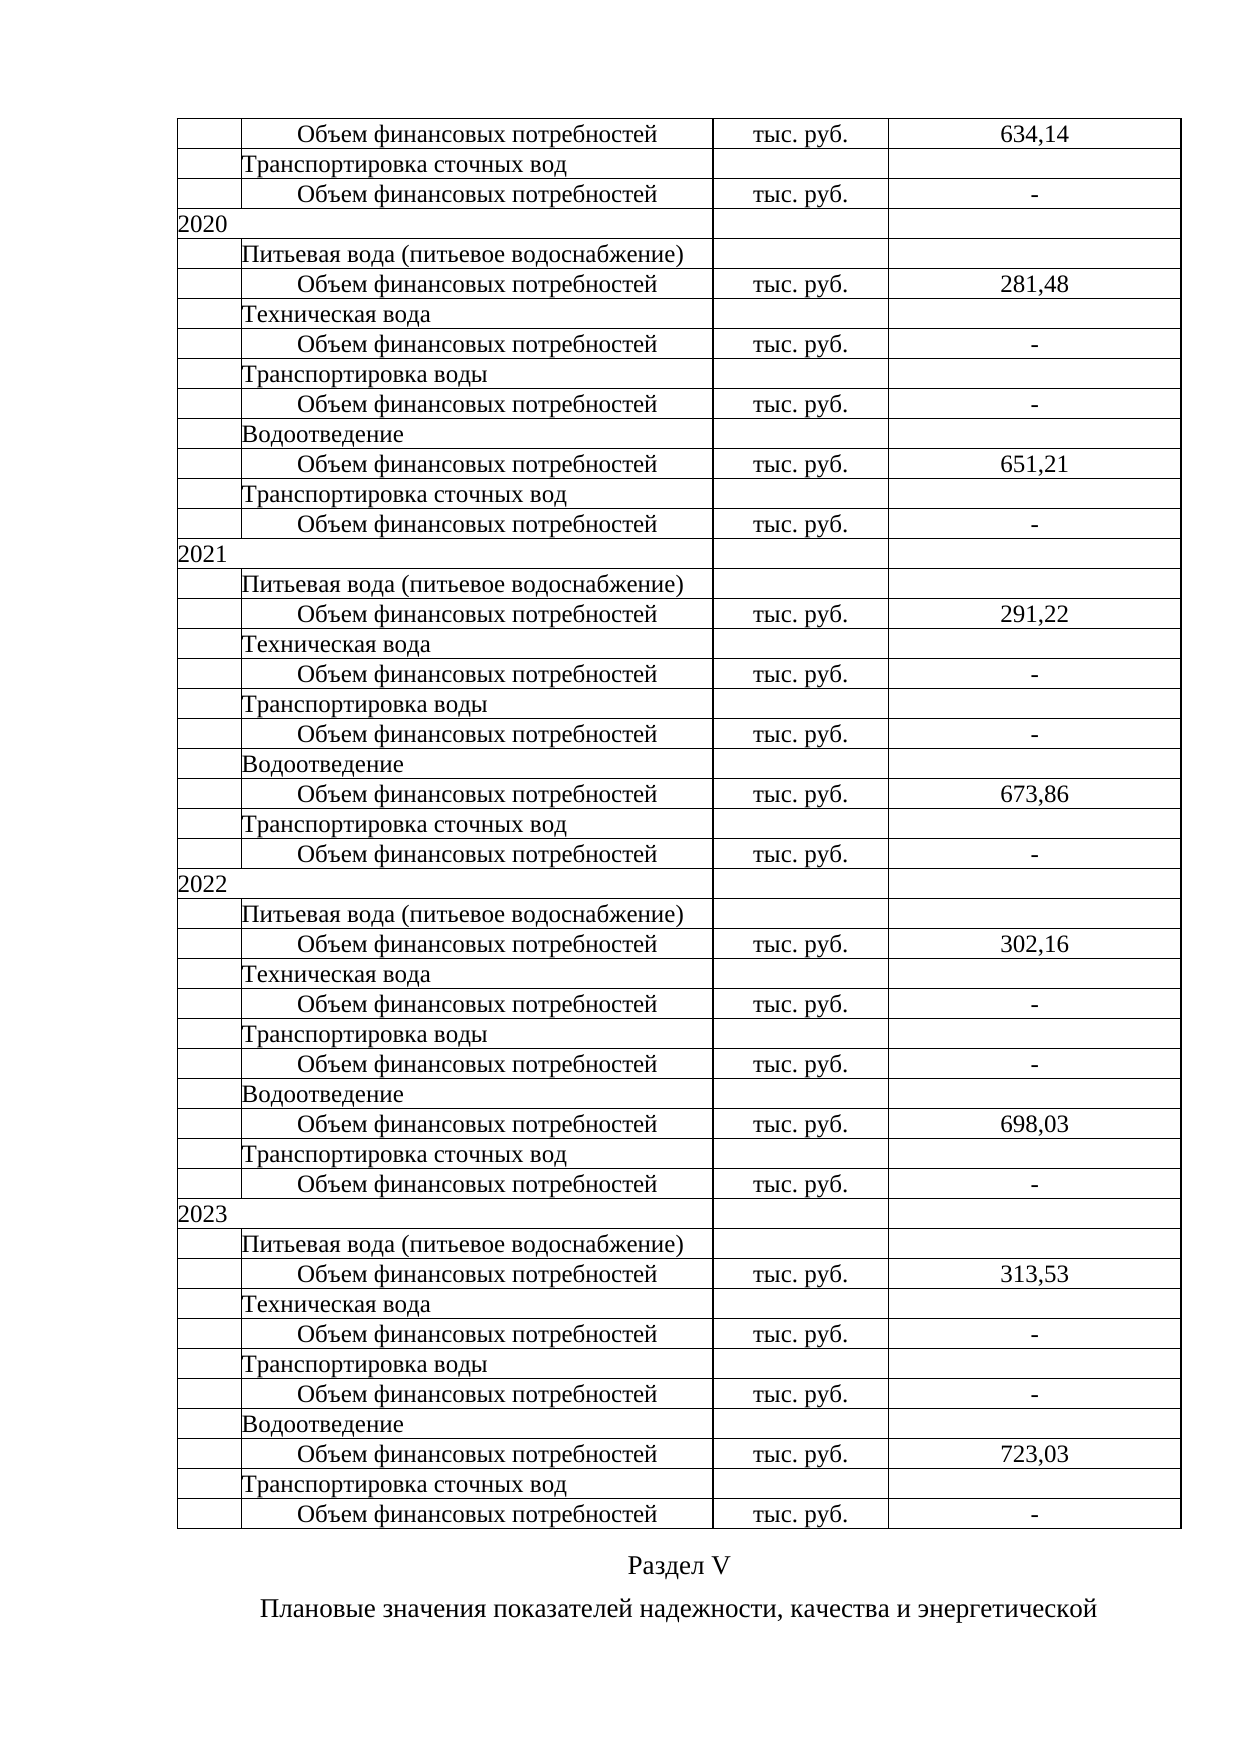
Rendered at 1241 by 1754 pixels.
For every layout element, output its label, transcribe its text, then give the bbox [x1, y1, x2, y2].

table_cell [178, 809, 241, 838]
table_cell [889, 209, 1180, 238]
table_cell [178, 719, 241, 748]
table_cell тыс. руб. [714, 1259, 888, 1288]
table_cell тыс. руб. [714, 179, 888, 208]
table_cell Объем финансовых потребностей [242, 659, 712, 688]
table_cell [178, 359, 241, 388]
table_cell [178, 1409, 241, 1438]
table_cell [714, 809, 888, 838]
table_cell Объем финансовых потребностей [242, 989, 712, 1018]
table_cell Транспортировка сточных вод [242, 809, 712, 838]
table_cell 313,53 [889, 1259, 1180, 1288]
table_cell тыс. руб. [714, 659, 888, 688]
table_cell [178, 1379, 241, 1408]
table_cell 673,86 [889, 779, 1180, 808]
table_cell Объем финансовых потребностей [242, 1109, 712, 1138]
table_cell [889, 1139, 1180, 1168]
table_cell - [889, 509, 1180, 538]
table_cell [714, 1139, 888, 1168]
table_cell - [889, 179, 1180, 208]
table_cell [714, 359, 888, 388]
table_cell [760, 1529, 827, 1549]
table_cell [178, 299, 241, 328]
table_cell [889, 1019, 1180, 1048]
table_cell [178, 1289, 241, 1318]
table_cell 291,22 [889, 599, 1180, 628]
table_cell [889, 359, 1180, 388]
table_cell [178, 479, 241, 508]
table_cell [714, 1199, 888, 1228]
table_cell Водоотведение [242, 419, 712, 448]
table_cell - [889, 1169, 1180, 1198]
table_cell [177, 1581, 1181, 1636]
table_cell тыс. руб. [714, 389, 888, 418]
table_cell [178, 149, 241, 178]
table_cell Техническая вода [242, 299, 712, 328]
table_cell [827, 1529, 888, 1549]
table_cell [483, 1529, 609, 1549]
table_cell [1063, 1529, 1124, 1549]
table_cell - [889, 389, 1180, 418]
table_cell Питьевая вода (питьевое водоснабжение) [242, 899, 712, 928]
table_cell [714, 209, 888, 238]
table_cell [177, 1529, 241, 1549]
table_cell Водоотведение [242, 1409, 712, 1438]
table_cell [178, 1049, 241, 1078]
table_cell 281,48 [889, 269, 1180, 298]
table_cell [889, 689, 1180, 718]
table_cell тыс. руб. [714, 1049, 888, 1078]
table_cell [889, 809, 1180, 838]
table_cell [178, 629, 241, 658]
table_cell Объем финансовых потребностей [242, 1049, 712, 1078]
table_cell тыс. руб. [714, 779, 888, 808]
table_cell тыс. руб. [714, 599, 888, 628]
table_cell [663, 1529, 713, 1549]
table_cell Объем финансовых потребностей [242, 719, 712, 748]
table_cell [178, 1439, 241, 1468]
table_cell тыс. руб. [714, 119, 888, 148]
table_cell [178, 989, 241, 1018]
table_cell [714, 899, 888, 928]
table_cell [178, 749, 241, 778]
table_cell [714, 1469, 888, 1498]
table_cell [889, 479, 1180, 508]
table_cell [889, 869, 1180, 898]
table_cell [714, 1229, 888, 1258]
table_cell [889, 1469, 1180, 1498]
table_cell Водоотведение [242, 1079, 712, 1108]
table_cell - [889, 329, 1180, 358]
table_cell [241, 1529, 323, 1549]
table_cell [714, 1349, 888, 1378]
table_cell Техническая вода [242, 629, 712, 658]
table_cell - [889, 659, 1180, 688]
table_cell [178, 449, 241, 478]
table_cell Объем финансовых потребностей [242, 779, 712, 808]
table_cell 2023 [178, 1199, 712, 1228]
table_cell [714, 1079, 888, 1108]
table_cell [713, 1529, 760, 1549]
table_cell тыс. руб. [714, 719, 888, 748]
table_cell Объем финансовых потребностей [242, 599, 712, 628]
table_cell [714, 479, 888, 508]
table_cell [889, 1349, 1180, 1378]
table_cell [714, 959, 888, 988]
table_cell [714, 569, 888, 598]
table_cell тыс. руб. [714, 1439, 888, 1468]
table_cell [945, 1529, 1001, 1549]
table_cell Объем финансовых потребностей [242, 929, 712, 958]
table_cell - [889, 1319, 1180, 1348]
table_cell 634,14 [889, 119, 1180, 148]
table_cell [714, 629, 888, 658]
table_cell [178, 659, 241, 688]
table_cell [178, 569, 241, 598]
table_cell тыс. руб. [714, 1319, 888, 1348]
table_cell [178, 1019, 241, 1048]
table_cell [889, 1409, 1180, 1438]
table_cell [889, 569, 1180, 598]
table_cell Объем финансовых потребностей [242, 509, 712, 538]
table_cell Транспортировка сточных вод [242, 1469, 712, 1498]
table_cell 651,21 [889, 449, 1180, 478]
table_cell Объем финансовых потребностей [242, 179, 712, 208]
table_cell [178, 1259, 241, 1288]
table_cell [714, 689, 888, 718]
table_cell [178, 1469, 241, 1498]
table_cell - [889, 839, 1180, 868]
table_cell [714, 1289, 888, 1318]
table_cell [178, 419, 241, 448]
table_cell Объем финансовых потребностей [242, 1259, 712, 1288]
table_cell тыс. руб. [714, 1379, 888, 1408]
table_cell [714, 1409, 888, 1438]
table_cell Объем финансовых потребностей [242, 329, 712, 358]
table_cell Объем финансовых потребностей [242, 269, 712, 298]
table_cell [178, 959, 241, 988]
table_cell [178, 1109, 241, 1138]
table_cell [889, 629, 1180, 658]
table_cell [178, 269, 241, 298]
table_cell [889, 749, 1180, 778]
table_cell - [889, 989, 1180, 1018]
table_cell Техническая вода [242, 1289, 712, 1318]
table_cell [178, 119, 241, 148]
table_cell - [889, 1499, 1180, 1528]
table_cell [714, 1019, 888, 1048]
table_cell [714, 299, 888, 328]
table_cell [714, 539, 888, 568]
table_cell тыс. руб. [714, 329, 888, 358]
table_cell [178, 779, 241, 808]
table_cell 2022 [178, 869, 712, 898]
table_cell [889, 1199, 1180, 1228]
table_cell [889, 1289, 1180, 1318]
table_cell 723,03 [889, 1439, 1180, 1468]
table_cell [609, 1529, 662, 1549]
table_cell [889, 239, 1180, 268]
table_cell Транспортировка сточных вод [242, 479, 712, 508]
table_cell тыс. руб. [714, 1169, 888, 1198]
table_cell Водоотведение [242, 749, 712, 778]
table_cell Раздел V [177, 1549, 1181, 1581]
table_cell [888, 1529, 944, 1549]
table_cell [440, 1529, 482, 1549]
table_cell [714, 749, 888, 778]
table_cell тыс. руб. [714, 1499, 888, 1528]
table_cell [178, 1229, 241, 1258]
table_cell тыс. руб. [714, 1109, 888, 1138]
table_cell - [889, 1049, 1180, 1078]
table_cell тыс. руб. [714, 449, 888, 478]
table_cell 698,03 [889, 1109, 1180, 1138]
table_cell - [889, 1379, 1180, 1408]
table_cell Объем финансовых потребностей [242, 1379, 712, 1408]
table_cell Объем финансовых потребностей [242, 449, 712, 478]
table_cell Объем финансовых потребностей [242, 1319, 712, 1348]
table_cell [889, 1079, 1180, 1108]
table_cell Объем финансовых потребностей [242, 1439, 712, 1468]
table_cell [390, 1529, 440, 1549]
table_cell Объем финансовых потребностей [242, 839, 712, 868]
table_cell [178, 329, 241, 358]
table_cell [714, 239, 888, 268]
table_cell [178, 1169, 241, 1198]
table_cell [714, 869, 888, 898]
table_cell тыс. руб. [714, 839, 888, 868]
table_cell тыс. руб. [714, 509, 888, 538]
table_cell Транспортировка сточных вод [242, 1139, 712, 1168]
table_cell Объем финансовых потребностей [242, 389, 712, 418]
table_cell тыс. руб. [714, 269, 888, 298]
table_cell Транспортировка воды [242, 1349, 712, 1378]
table_cell 2020 [178, 209, 712, 238]
table_cell Транспортировка сточных вод [242, 149, 712, 178]
table_cell [178, 929, 241, 958]
table_cell [714, 149, 888, 178]
table_cell [323, 1529, 390, 1549]
table_cell тыс. руб. [714, 929, 888, 958]
table_cell [178, 1079, 241, 1108]
table_cell [889, 899, 1180, 928]
table_cell Транспортировка воды [242, 689, 712, 718]
table_cell Питьевая вода (питьевое водоснабжение) [242, 569, 712, 598]
table_cell [178, 389, 241, 418]
table_cell [889, 299, 1180, 328]
table_cell [178, 1139, 241, 1168]
table_cell [178, 239, 241, 268]
table_cell [1124, 1529, 1181, 1549]
table_cell [178, 839, 241, 868]
table_cell [714, 419, 888, 448]
table_cell [178, 1319, 241, 1348]
table_cell Питьевая вода (питьевое водоснабжение) [242, 239, 712, 268]
table_cell тыс. руб. [714, 989, 888, 1018]
table_cell Объем финансовых потребностей [242, 1499, 712, 1528]
table_cell [178, 599, 241, 628]
table_cell [889, 539, 1180, 568]
table_cell [178, 899, 241, 928]
table_cell - [889, 719, 1180, 748]
table_cell 2021 [178, 539, 712, 568]
table_cell [889, 419, 1180, 448]
table_cell [889, 1229, 1180, 1258]
table_cell Питьевая вода (питьевое водоснабжение) [242, 1229, 712, 1258]
table_cell Техническая вода [242, 959, 712, 988]
table_cell [178, 179, 241, 208]
table_cell [1001, 1529, 1063, 1549]
table_cell [178, 689, 241, 718]
table_cell Транспортировка воды [242, 359, 712, 388]
table_cell Объем финансовых потребностей [242, 1169, 712, 1198]
table_cell [889, 149, 1180, 178]
table_cell Объем финансовых потребностей [242, 119, 712, 148]
table_cell [889, 959, 1180, 988]
table_cell [178, 1349, 241, 1378]
table_cell [178, 509, 241, 538]
table_cell Транспортировка воды [242, 1019, 712, 1048]
table_cell [178, 1499, 241, 1528]
table_cell 302,16 [889, 929, 1180, 958]
